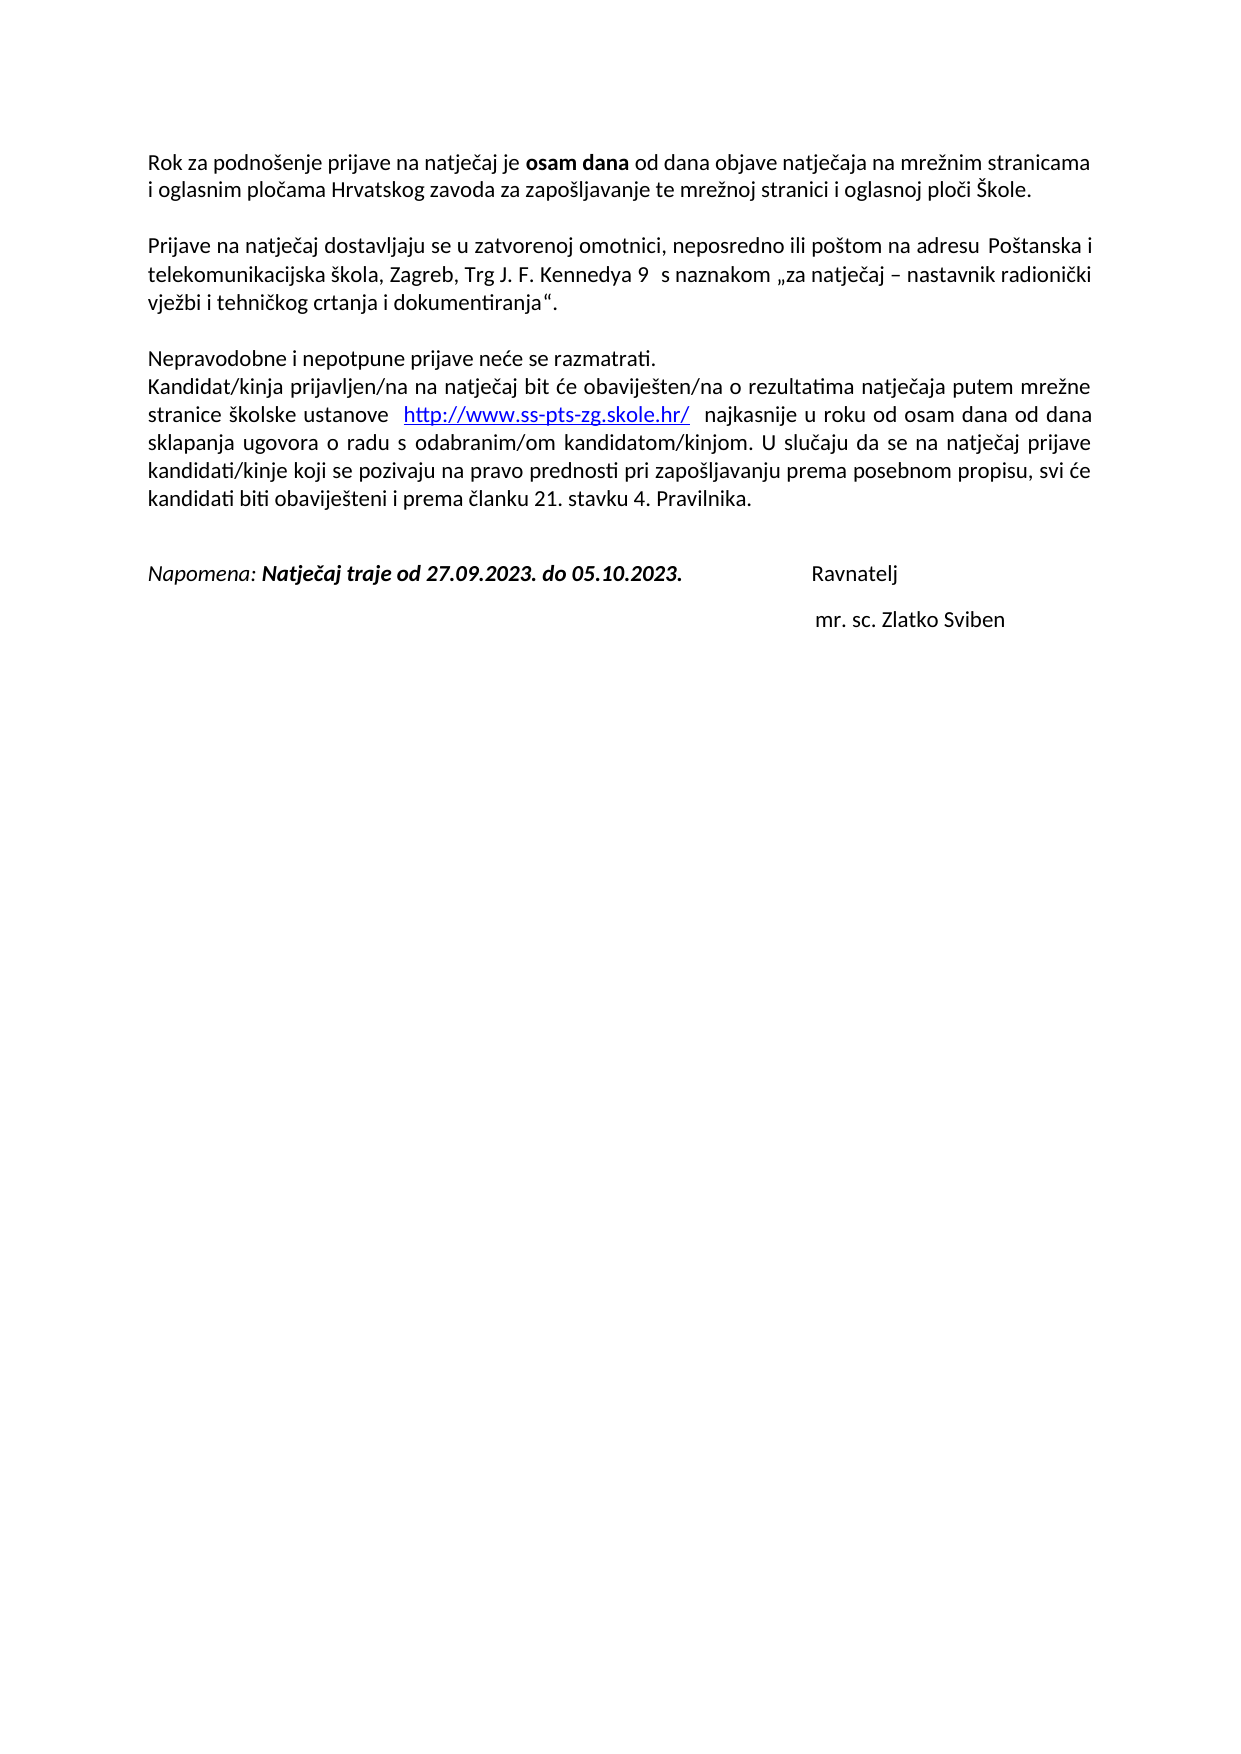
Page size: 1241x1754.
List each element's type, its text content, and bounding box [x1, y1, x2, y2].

text Napomena: Natječaj traje od 27.09.2023. do 05.10.2023. Ravnatelj [148, 559, 1093, 587]
text Nepravodobne i nepotpune prijave neće se razmatrati. [148, 344, 1093, 372]
text Kandidat/kinja prijavljen/na na natječaj bit će obaviješten/na o rezultatima natječaja putem mrežne stranice školske ustanove http://www.ss-pts-zg.skole.hr/ najkasnije u roku od osam dana od dana sklapanja ugovora o radu s odabranim/om kandidatom/kinjom. U slučaju da se na natječaj prijave kandidati/kinje koji se pozivaju na pravo prednosti pri zapošljavanju prema posebnom propisu, svi će kandidati biti obaviješteni i prema članku 21. stavku 4. Pravilnika. [148, 372, 1093, 512]
text mr. sc. Zlatko Sviben [148, 606, 1093, 634]
text Prijave na natječaj dostavljaju se u zatvorenoj omotnici, neposredno ili poštom na adresu Poštanska i telekomunikacijska škola, Zagreb, Trg J. F. Kennedya 9 s naznakom „za natječaj – nastavnik radionički vježbi i tehničkog crtanja i dokumentiranja“. [148, 232, 1093, 316]
text Rok za podnošenje prijave na natječaj je osam dana od dana objave natječaja na mrežnim stranicama i oglasnim pločama Hrvatskog zavoda za zapošljavanje te mrežnoj stranici i oglasnoj ploči Škole. [148, 148, 1093, 204]
